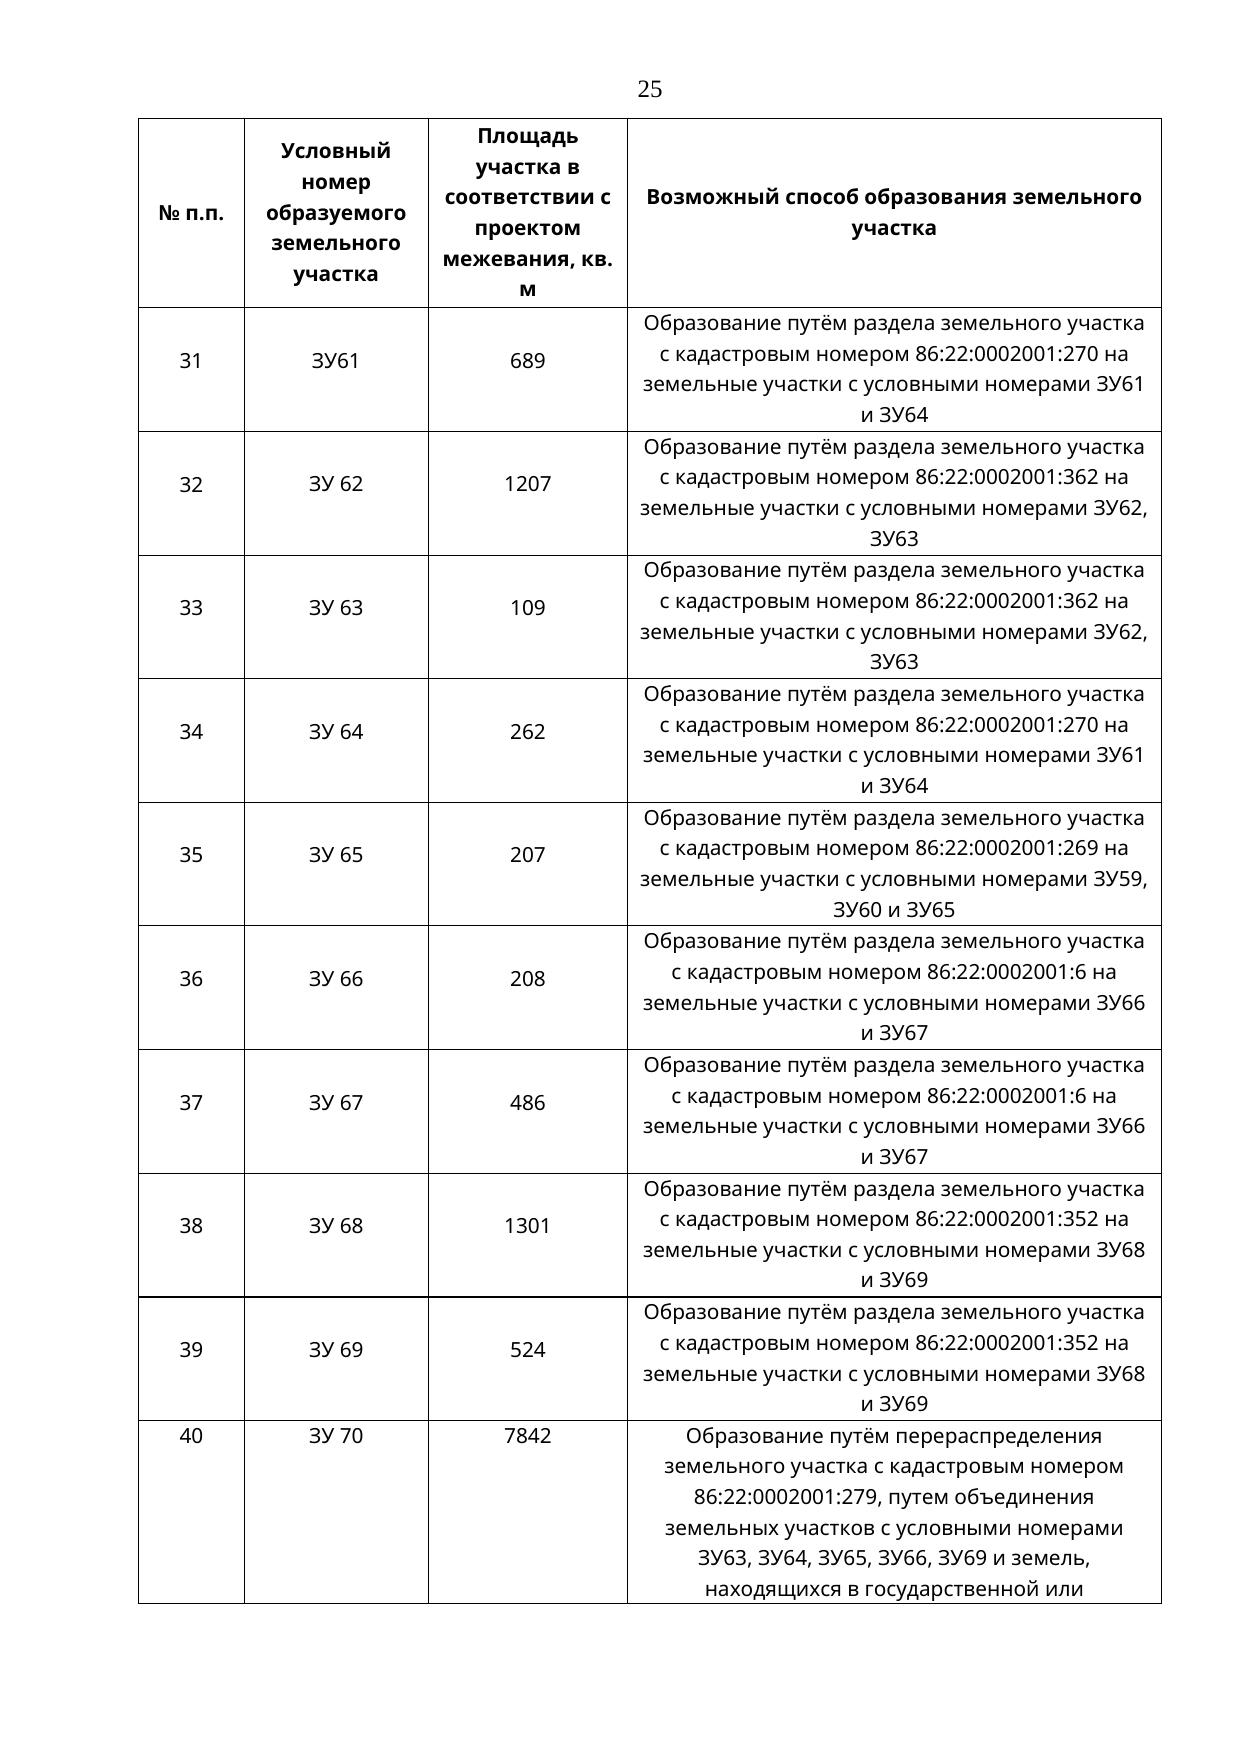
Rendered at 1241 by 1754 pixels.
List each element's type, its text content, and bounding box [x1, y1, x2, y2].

table_cell 1301 [429, 1174, 627, 1296]
table_cell Образование путём раздела земельного участка с кадастровым номером 86:22:0002001:362 на земельные участки с условными номерами ЗУ62, ЗУ63 [628, 432, 1161, 554]
table_cell [139, 1421, 244, 1603]
table_cell ЗУ61 [245, 308, 428, 431]
table_cell 207 [429, 803, 627, 925]
table_cell [139, 1050, 244, 1173]
table_cell Образование путём раздела земельного участка с кадастровым номером 86:22:0002001:352 на земельные участки с условными номерами ЗУ68 и ЗУ69 [628, 1298, 1161, 1420]
table_cell ЗУ 64 [245, 679, 428, 802]
table_cell 208 [429, 926, 627, 1049]
table_cell [139, 556, 244, 678]
table_header Возможный способ образования земельного участка [628, 119, 1161, 307]
table_cell 262 [429, 679, 627, 802]
table_cell ЗУ 65 [245, 803, 428, 925]
table_cell ЗУ 67 [245, 1050, 428, 1173]
table_cell [139, 803, 244, 925]
table_cell [139, 926, 244, 1049]
table_header Условный номер образуемого земельного участка [245, 119, 428, 307]
table_cell 524 [429, 1298, 627, 1420]
table_cell ЗУ 69 [245, 1298, 428, 1420]
table_cell 7842 [429, 1421, 627, 1603]
table_header № п.п. [139, 119, 244, 307]
table_cell 1207 [429, 432, 627, 554]
table_cell ЗУ 66 [245, 926, 428, 1049]
table_cell 486 [429, 1050, 627, 1173]
table_cell [139, 432, 244, 554]
table_cell Образование путём раздела земельного участка с кадастровым номером 86:22:0002001:362 на земельные участки с условными номерами ЗУ62, ЗУ63 [628, 556, 1161, 678]
table_cell Образование путём раздела земельного участка с кадастровым номером 86:22:0002001:270 на земельные участки с условными номерами ЗУ61 и ЗУ64 [628, 679, 1161, 802]
table_cell [139, 1298, 244, 1420]
table_cell Образование путём раздела земельного участка с кадастровым номером 86:22:0002001:269 на земельные участки с условными номерами ЗУ59, ЗУ60 и ЗУ65 [628, 803, 1161, 925]
table_cell Образование путём раздела земельного участка с кадастровым номером 86:22:0002001:352 на земельные участки с условными номерами ЗУ68 и ЗУ69 [628, 1174, 1161, 1296]
table_cell [139, 1174, 244, 1296]
table_cell 689 [429, 308, 627, 431]
table_cell ЗУ 68 [245, 1174, 428, 1296]
table_cell Образование путём раздела земельного участка с кадастровым номером 86:22:0002001:6 на земельные участки с условными номерами ЗУ66 и ЗУ67 [628, 1050, 1161, 1173]
table_cell [139, 308, 244, 431]
table_cell Образование путём раздела земельного участка с кадастровым номером 86:22:0002001:6 на земельные участки с условными номерами ЗУ66 и ЗУ67 [628, 926, 1161, 1049]
table_cell 109 [429, 556, 627, 678]
table_cell ЗУ 63 [245, 556, 428, 678]
table_header Площадь участка в соответствии с проектом межевания, кв. м [429, 119, 627, 307]
table_cell [139, 679, 244, 802]
table_cell ЗУ 62 [245, 432, 428, 554]
table_cell Образование путём раздела земельного участка с кадастровым номером 86:22:0002001:270 на земельные участки с условными номерами ЗУ61 и ЗУ64 [628, 308, 1161, 431]
table_cell ЗУ 70 [245, 1421, 428, 1603]
